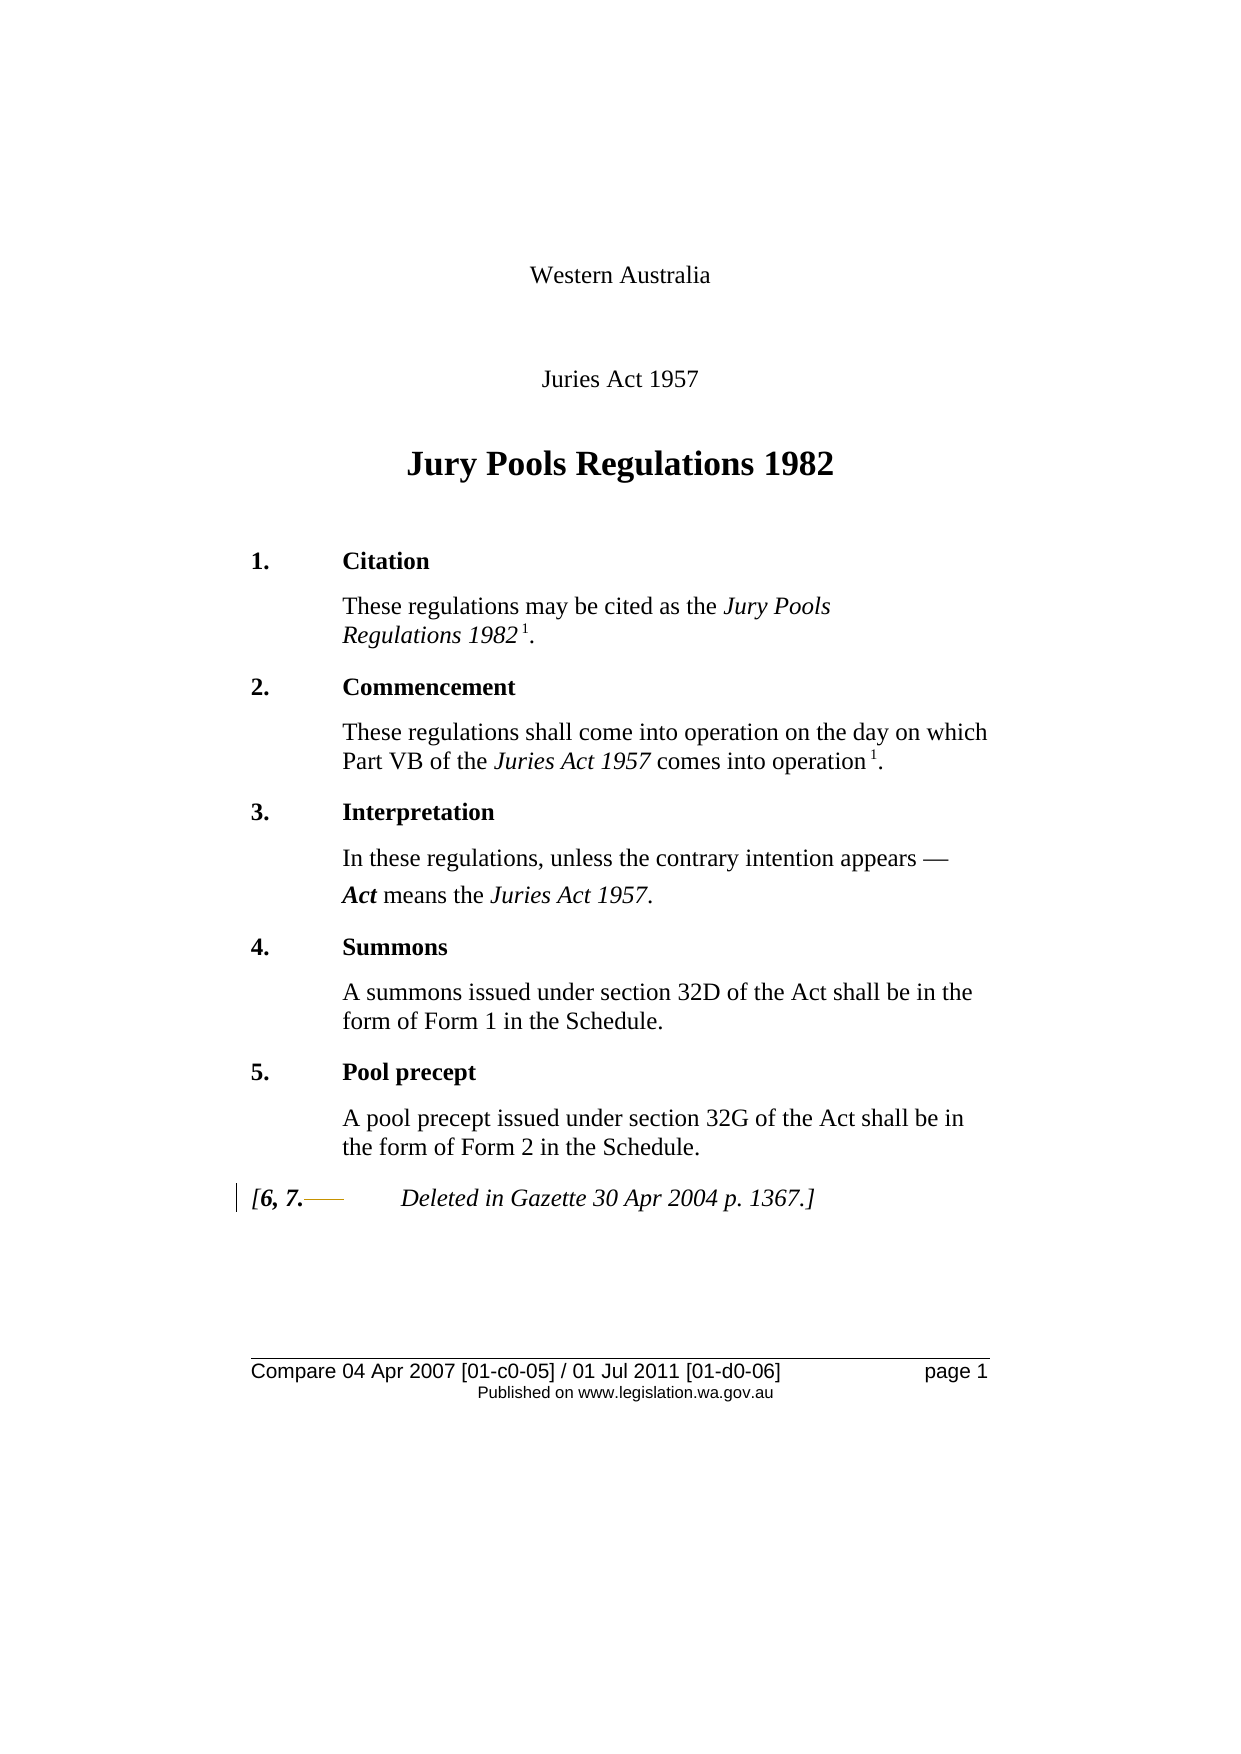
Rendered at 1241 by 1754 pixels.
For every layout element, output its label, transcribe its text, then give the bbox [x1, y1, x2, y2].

text Act means the Juries Act 1957. [251, 880, 990, 909]
text These regulations may be cited as the Jury Pools Regulations 1982 1. [251, 591, 990, 649]
subtitle 4. Summons [251, 932, 990, 960]
text A summons issued under section 32D of the Act shall be in the form of Form 1 in the Schedule. [251, 977, 990, 1034]
text These regulations shall come into operation on the day on which Part VB of the Juries Act 1957 comes into operation 1. [251, 717, 990, 774]
text Jury Pools Regulations 1982 [251, 442, 990, 483]
subtitle 3. Interpretation [251, 797, 990, 826]
subtitle 1. Citation [251, 546, 990, 574]
subtitle 5. Pool precept [251, 1057, 990, 1086]
subtitle 2. Commencement [251, 672, 990, 700]
text A pool precept issued under section 32G of the Act shall be in the form of Form 2 in the Schedule. [251, 1103, 990, 1160]
text Western Australia [251, 260, 990, 289]
text In these regulations, unless the contrary intention appears — [251, 843, 990, 872]
text Juries Act 1957 [251, 364, 990, 392]
text [6, 7. Deleted in Gazette 30 Apr 2004 p. 1367.] [251, 1183, 990, 1212]
